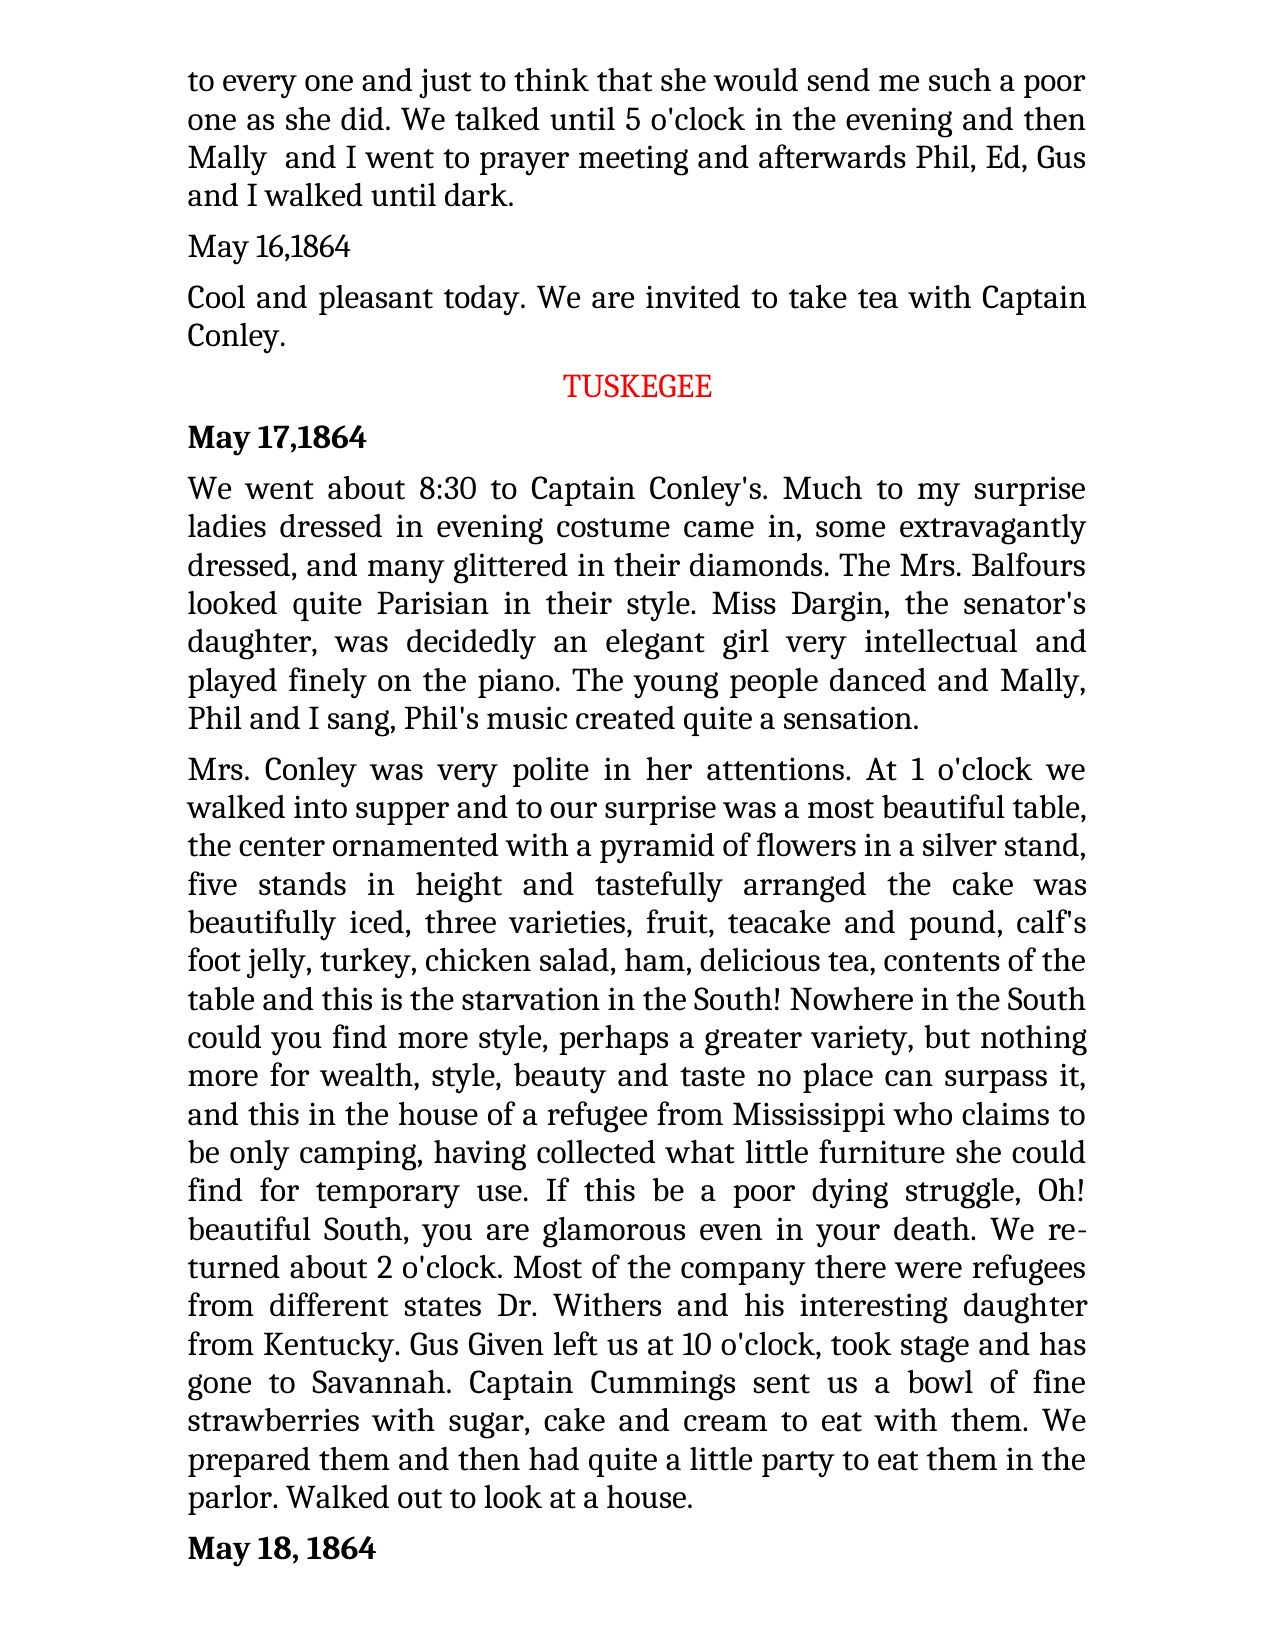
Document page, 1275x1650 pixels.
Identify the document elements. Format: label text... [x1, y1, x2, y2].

text May 18, 1864 [187, 1529, 1087, 1568]
text Cool and pleasant today. We are invited to take tea with Captain Conley. [187, 278, 1087, 355]
text May 16,1864 [187, 228, 1087, 266]
text We went about 8:30 to Captain Conley's. Much to my surprise ladies dressed in evening costume came in, some extravagantly dressed, and many glittered in their diamonds. The Mrs. Balfours looked quite Parisian in their style. Miss Dargin, the senator's daughter, was decidedly an elegant girl very intellectual and played finely on the piano. The young people danced and Mally, Phil and I sang, Phil's music created quite a sensation. [187, 469, 1087, 738]
text Mrs. Conley was very polite in her attentions. At 1 o'clock we walked into supper and to our surprise was a most beautiful table, the center ornamented with a pyramid of flowers in a silver stand, five stands in height and tastefully arranged the cake was beautifully iced, three varieties, fruit, teacake and pound, calf's foot jelly, turkey, chicken salad, ham, delicious tea, contents of the table and this is the starvation in the South! Nowhere in the South could you find more style, perhaps a greater variety, but nothing more for wealth, style, beauty and taste no place can surpass it, and this in the house of a refugee from Mississippi who claims to be only camping, having collected what little furniture she could find for temporary use. If this be a poor dying struggle, Oh! beautiful South, you are glamorous even in your death. We returned about 2 o'clock. Most of the company there were refugees from different states Dr. Withers and his interesting daughter from Kentucky. Gus Given left us at 10 o'clock, took stage and has gone to Savannah. Captain Cummings sent us a bowl of fine strawberries with sugar, cake and cream to eat with them. We prepared them and then had quite a little party to eat them in the parlor. Walked out to look at a house. [187, 750, 1087, 1517]
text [187, 62, 1087, 215]
text May 17,1864 [187, 418, 1087, 457]
text TUSKEGEE [187, 368, 1087, 406]
